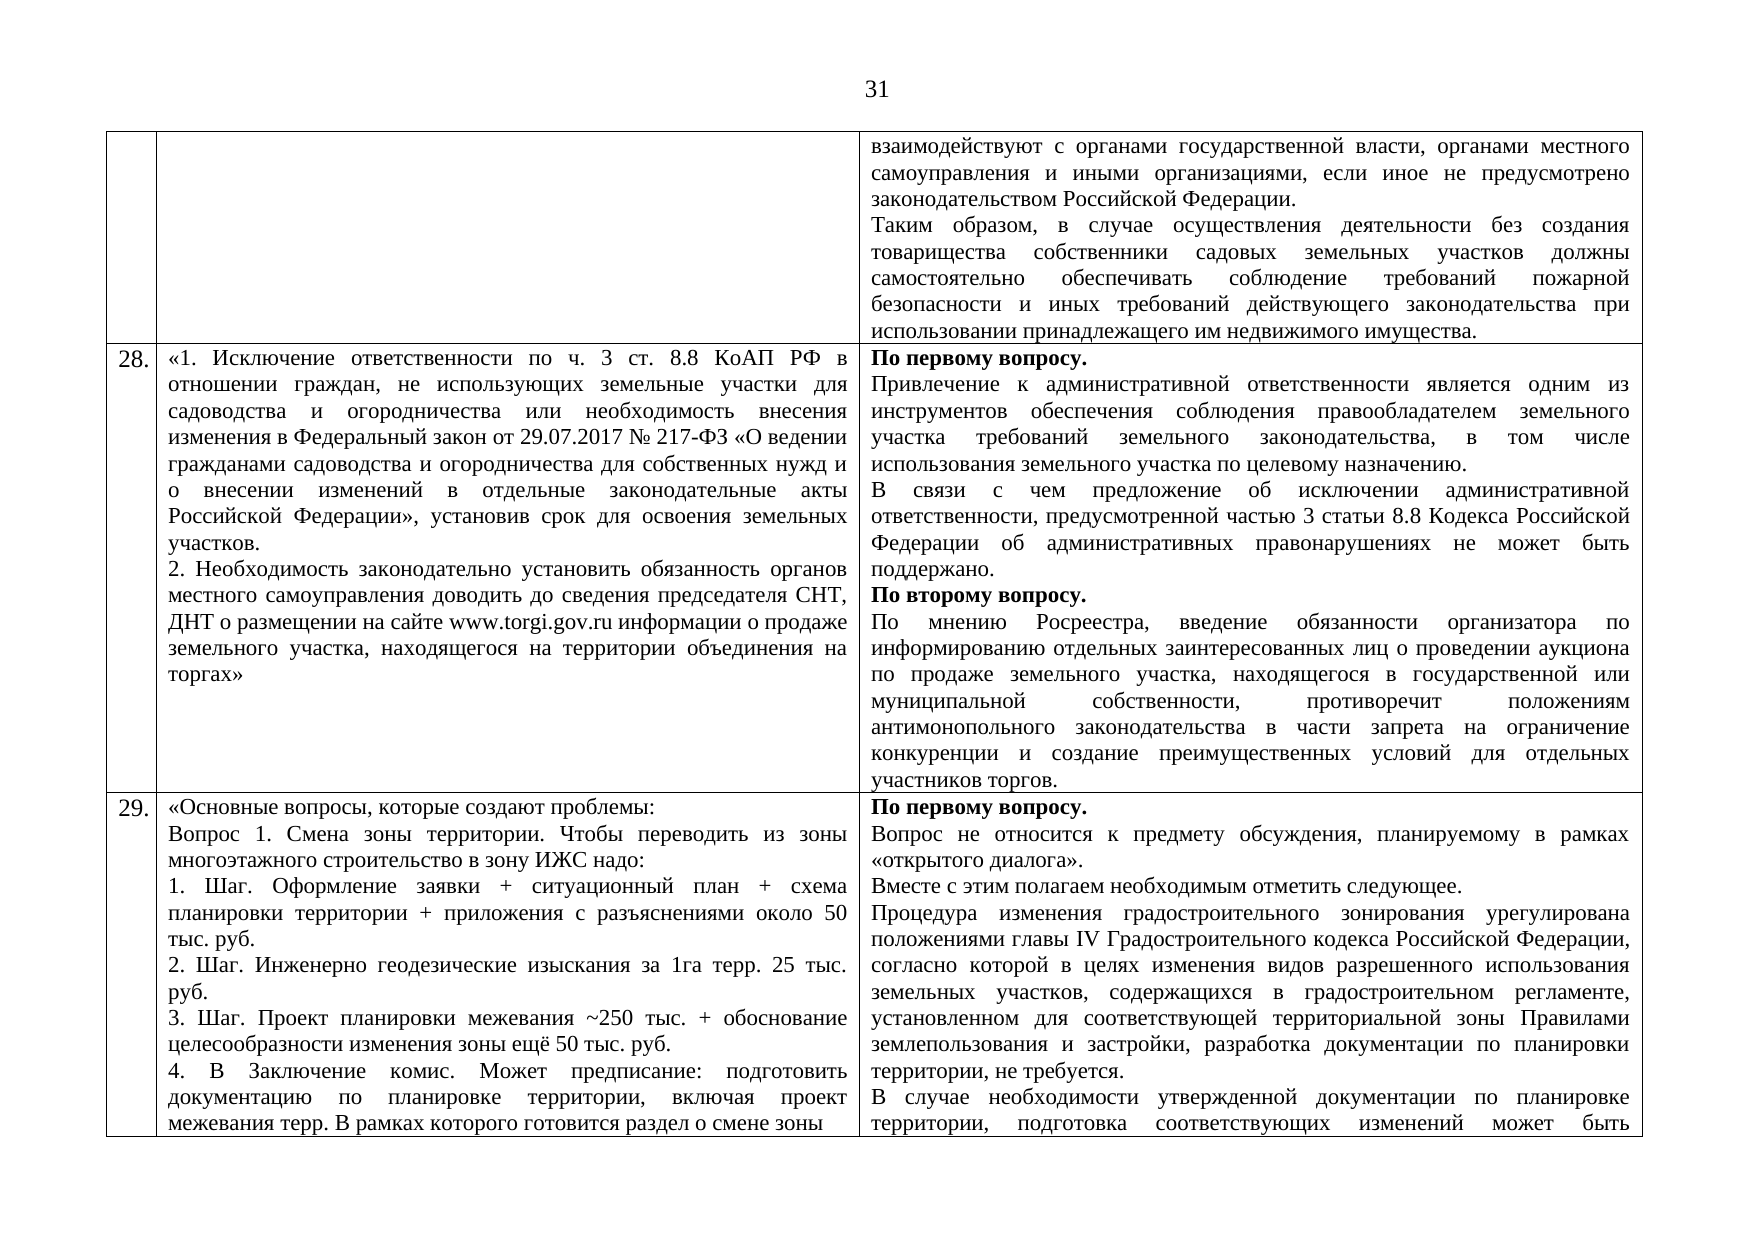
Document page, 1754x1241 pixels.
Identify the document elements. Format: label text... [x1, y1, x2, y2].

table_cell [107, 344, 156, 792]
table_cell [157, 132, 859, 343]
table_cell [860, 793, 1642, 1136]
table_cell [107, 132, 156, 343]
table_cell По первому вопросу. Привлечение к административной ответственности является одним из инструментов обеспечения соблюдения правообладателем земельного участка требований земельного законодательства, в том числе использования земельного участка по целевому назначению. В связи с чем предложение об исключении административной ответственности, предусмотренной частью 3 статьи 8.8 Кодекса Российской Федерации об административных правонарушениях не может быть поддержано. По второму вопросу. По мнению Росреестра, введение обязанности организатора по информированию отдельных заинтересованных лиц о проведении аукциона по продаже земельного участка, находящегося в государственной или муниципальной собственности, противоречит положениям антимонопольного законодательства в части запрета на ограничение конкуренции и создание преимущественных условий для отдельных участников торгов. [860, 344, 1642, 792]
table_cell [860, 132, 1642, 343]
table_cell «1. Исключение ответственности по ч. 3 ст. 8.8 КоАП РФ в отношении граждан, не использующих земельные участки для садоводства и огородничества или необходимость внесения изменения в Федеральный закон от 29.07.2017 № 217-ФЗ «О ведении гражданами садоводства и огородничества для собственных нужд и о внесении изменений в отдельные законодательные акты Российской Федерации», установив срок для освоения земельных участков. 2. Необходимость законодательно установить обязанность органов местного самоуправления доводить до сведения председателя СНТ, ДНТ о размещении на сайте www.torgi.gov.ru информации о продаже земельного участка, находящегося на территории объединения на торгах» [157, 344, 859, 792]
table_cell [107, 793, 156, 1136]
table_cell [157, 793, 859, 1136]
